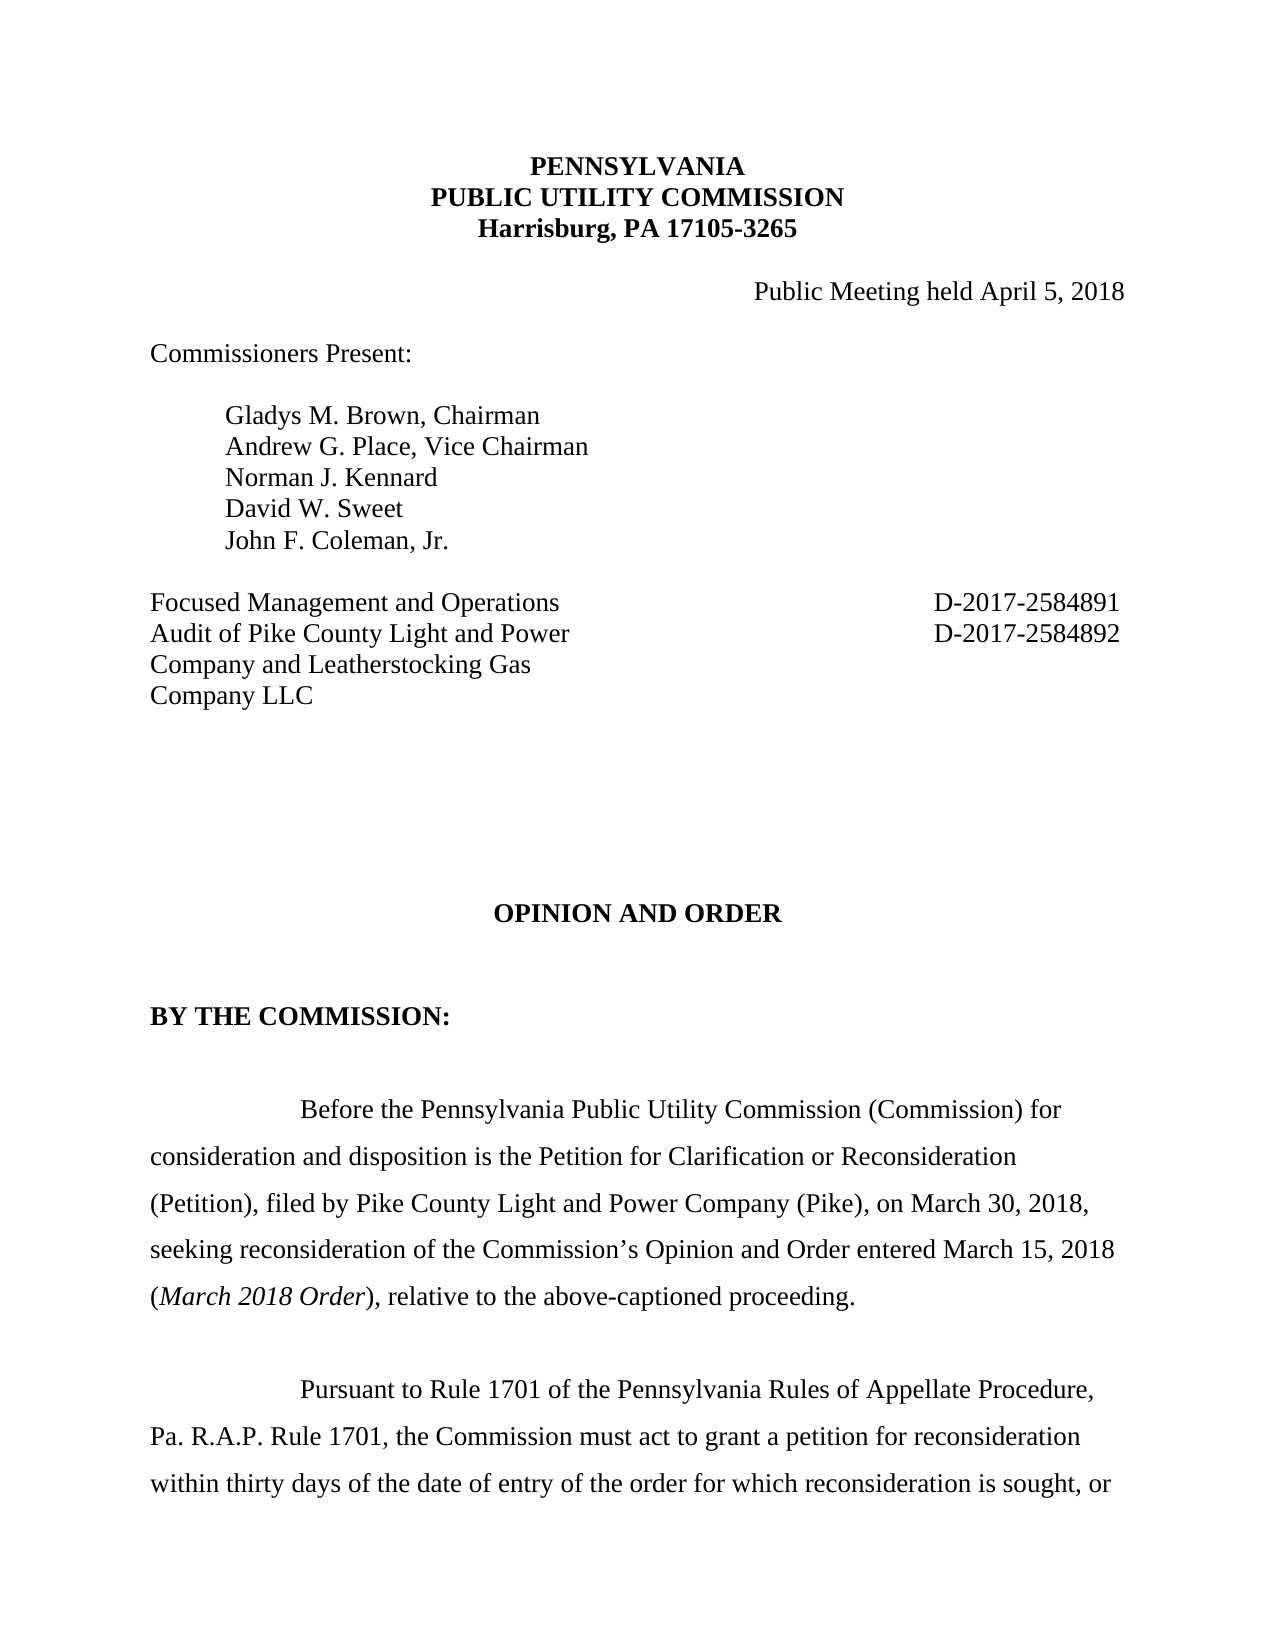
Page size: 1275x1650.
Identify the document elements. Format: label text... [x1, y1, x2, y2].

text PENNSYLVANIA [150, 150, 1125, 181]
text Harrisburg, PA 17105-3265 [150, 212, 1125, 243]
text Commissioners Present: [150, 337, 1125, 368]
text David W. Sweet [150, 493, 1125, 524]
text Public Meeting held April 5, 2018 [150, 274, 1125, 306]
text Gladys M. Brown, Chairman [150, 399, 1125, 430]
text Focused Management and Operations D-2017-2584891 [150, 586, 1125, 617]
text John F. Coleman, Jr. [150, 524, 1125, 555]
text Company LLC [150, 679, 1125, 711]
text Andrew G. Place, Vice Chairman [150, 430, 1125, 461]
text Norman J. Kennard [150, 461, 1125, 493]
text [150, 1373, 1125, 1498]
text BY THE COMMISSION: [150, 1000, 1125, 1031]
text Company and Leatherstocking Gas [150, 648, 1125, 679]
text PUBLIC UTILITY COMMISSION [150, 181, 1125, 212]
text OPINION ORDER [150, 897, 1125, 929]
text Before the Pennsylvania Public Utility Commission (Commission) for consideration and disposition is the Petition for Clarification or Reconsideration (Petition), filed by Pike County Light and Power Company (Pike), on March 30, 2018, seeking reconsideration of the Commission’s Opinion and Order entered March 15, 2018 (March 2018 Order), relative to the above-captioned proceeding. [150, 1093, 1125, 1311]
text Audit of Pike County Light and Power D-2017-2584892 [150, 617, 1125, 648]
